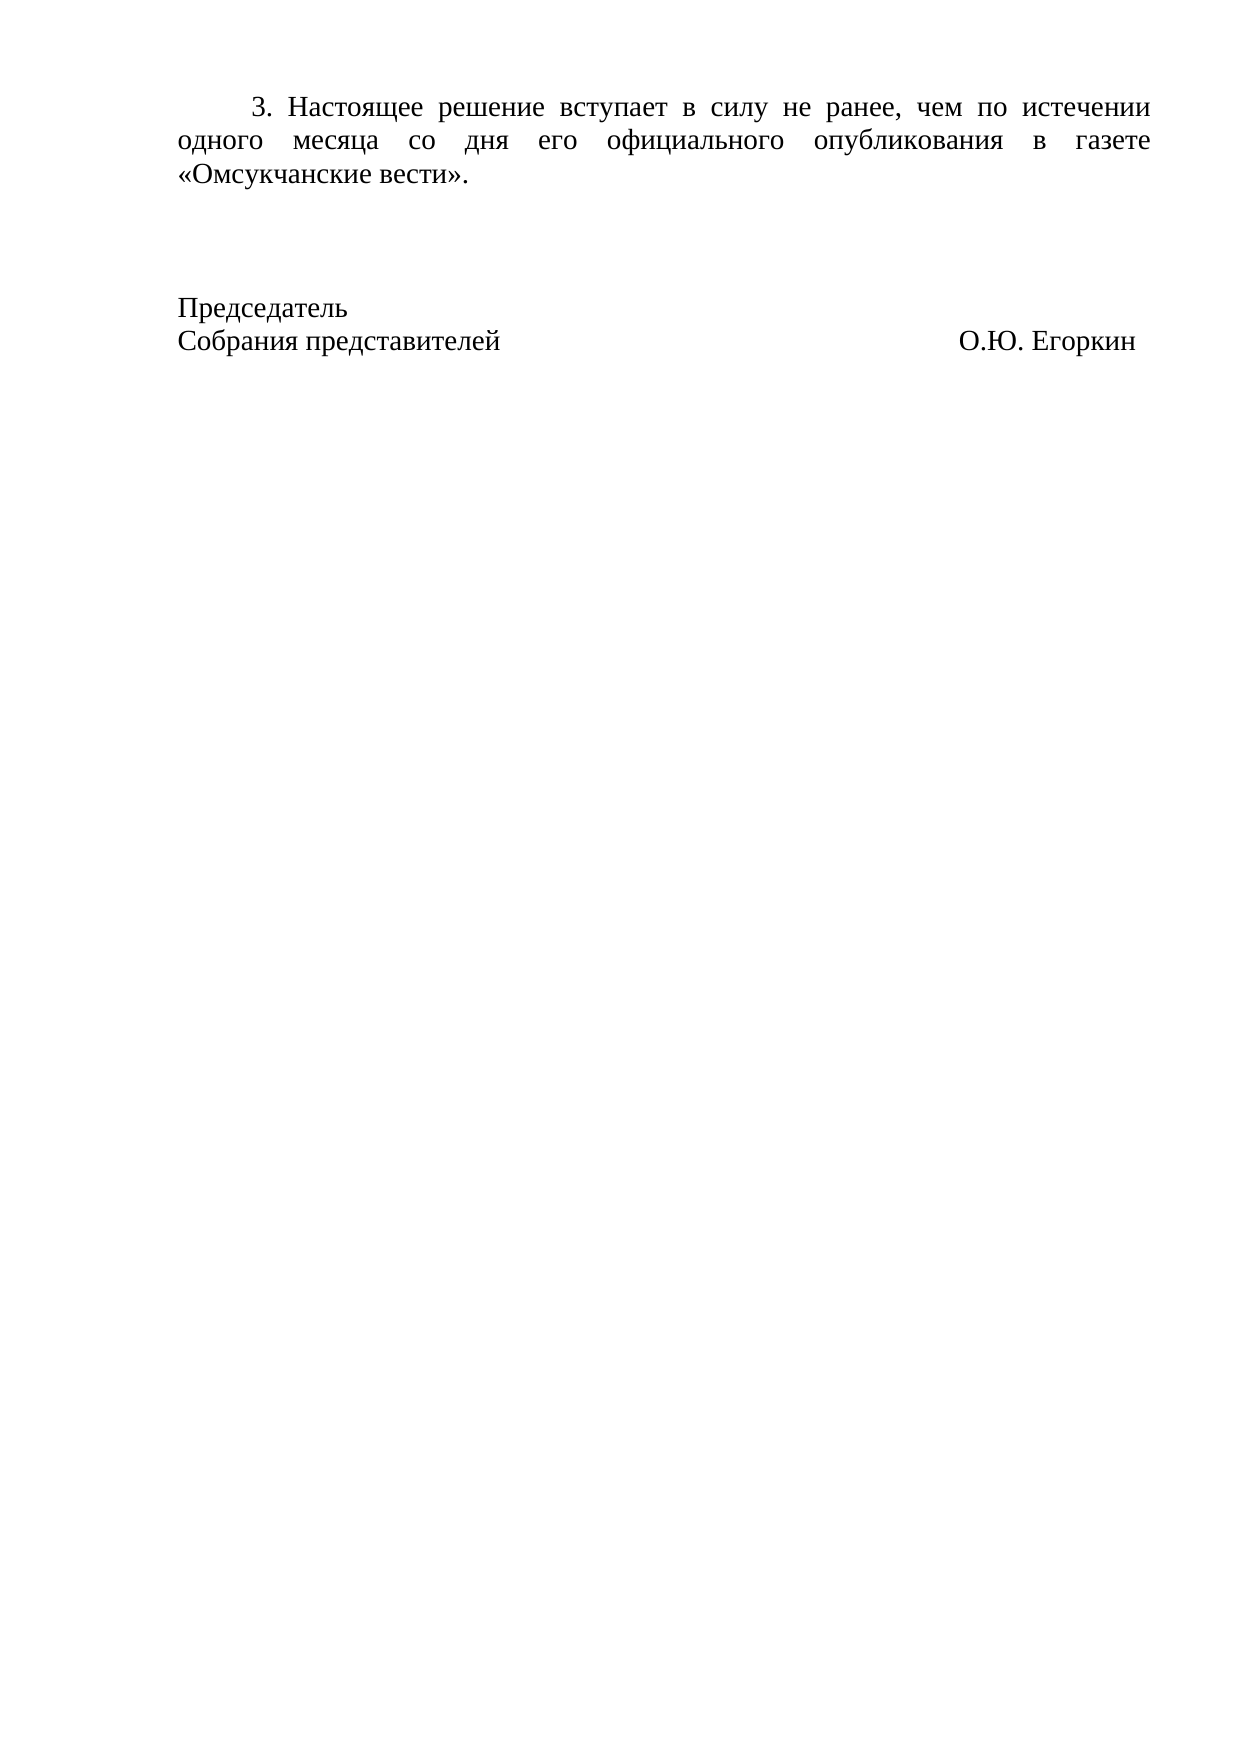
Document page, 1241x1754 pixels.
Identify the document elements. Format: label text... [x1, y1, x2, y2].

text 3. Настоящее решение вступает в силу не ранее, чем по истечении одного месяца со дня его официального опубликования в газете «Омсукчанские вести». [177, 89, 1152, 189]
text Собрания представителей О.Ю. Егоркин [177, 323, 1152, 357]
text Председатель [177, 290, 1152, 323]
